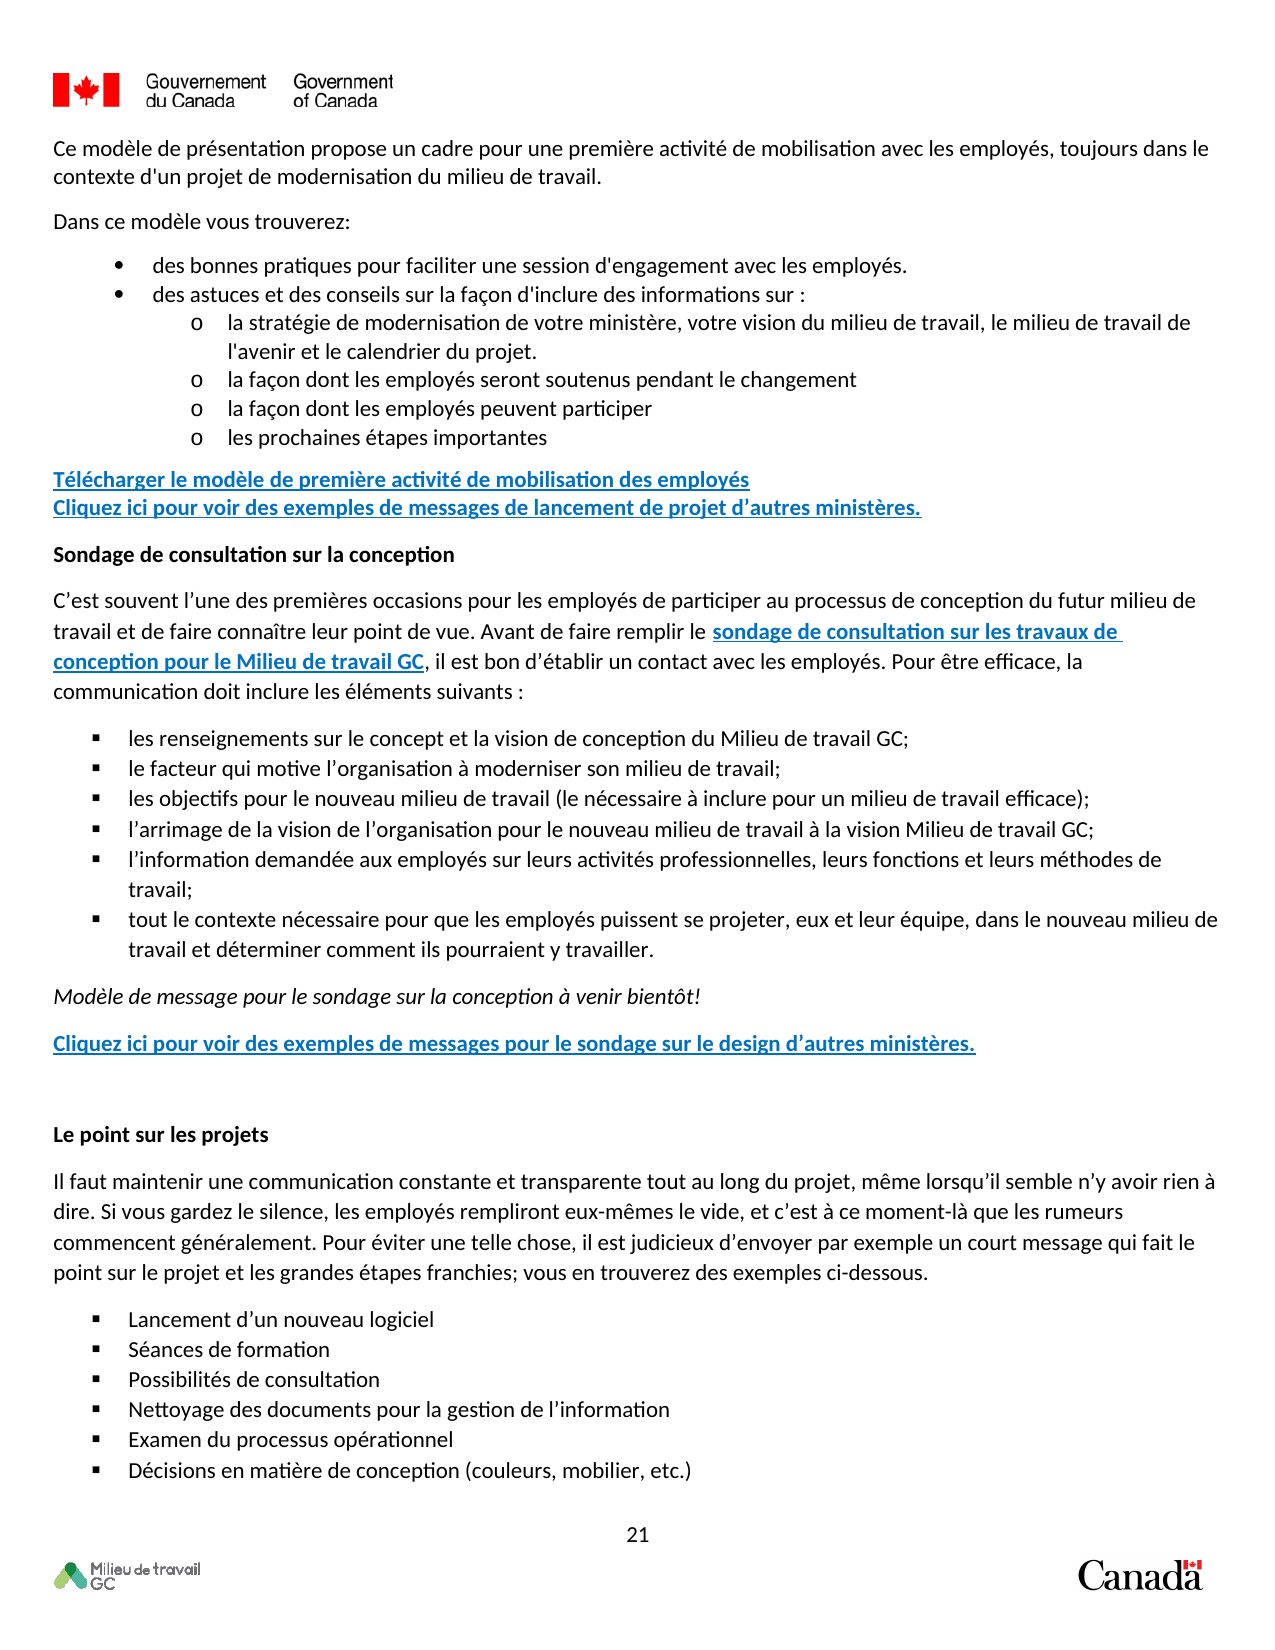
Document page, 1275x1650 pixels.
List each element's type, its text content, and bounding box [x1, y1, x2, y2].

list les renseignements sur le concept et la vision de conception du Milieu de travail GC; [91, 724, 1222, 752]
list la façon dont les employés peuvent participer [190, 394, 1222, 423]
list les objectifs pour le nouveau milieu de travail (le nécessaire à inclure pour un milieu de travail efficace); [91, 784, 1222, 813]
list des bonnes pratiques pour faciliter une session d'engagement avec les employés. [115, 252, 1222, 280]
text Ce modèle de présentation propose un cadre pour une première activité de mobilisation avec les employés, toujours dans le contexte d'un projet de modernisation du milieu de travail. [53, 134, 1222, 190]
list les prochaines étapes importantes [190, 423, 1222, 452]
list Lancement d’un nouveau logiciel [91, 1305, 1222, 1333]
list la stratégie de modernisation de votre ministère, votre vision du milieu de travail, le milieu de travail de l'avenir et le calendrier du projet. [190, 308, 1222, 365]
list Examen du processus opérationnel [91, 1426, 1222, 1453]
picture [53, 73, 393, 107]
text C’est souvent l’une des premières occasions pour les employés de participer au processus de conception du futur milieu de travail et de faire connaître leur point de vue. Avant de faire remplir le sondage de consultation sur les travaux de conception pour le Milieu de travail GC, il est bon d’établir un contact avec les employés. Pour être efficace, la communication doit inclure les éléments suivants : [53, 587, 1222, 705]
text Modèle de message pour le sondage sur la conception à venir bientôt! [53, 982, 1222, 1011]
text Télécharger le modèle de première activité de mobilisation des employés [53, 465, 1222, 493]
text Dans ce modèle vous trouverez: [53, 207, 1222, 235]
list la façon dont les employés seront soutenus pendant le changement [190, 365, 1222, 394]
list des astuces et des conseils sur la façon d'inclure des informations sur : [115, 280, 1222, 308]
list tout le contexte nécessaire pour que les employés puissent se projeter, eux et leur équipe, dans le nouveau milieu de travail et déterminer comment ils pourraient y travailler. [91, 905, 1222, 964]
list Séances de formation [91, 1335, 1222, 1363]
text Il faut maintenir une communication constante et transparente tout au long du projet, même lorsqu’il semble n’y avoir rien à dire. Si vous gardez le silence, les employés rempliront eux-mêmes le vide, et c’est à ce moment-là que les rumeurs commencent généralement. Pour éviter une telle chose, il est judicieux d’envoyer par exemple un court message qui fait le point sur le projet et les grandes étapes franchies; vous en trouverez des exemples ci-dessous. [53, 1167, 1222, 1286]
text Sondage de consultation sur la conception [53, 540, 1222, 568]
text Cliquez ici pour voir des exemples de messages de lancement de projet d’autres ministères. [53, 493, 1222, 521]
list le facteur qui motive l’organisation à moderniser son milieu de travail; [91, 754, 1222, 782]
list l’arrimage de la vision de l’organisation pour le nouveau milieu de travail à la vision Milieu de travail GC; [91, 815, 1222, 843]
text Cliquez ici pour voir des exemples de messages pour le sondage sur le design d’autres ministères. [53, 1029, 1222, 1057]
list Décisions en matière de conception (couleurs, mobilier, etc.) [91, 1456, 1222, 1484]
list l’information demandée aux employés sur leurs activités professionnelles, leurs fonctions et leurs méthodes de travail; [91, 845, 1222, 903]
picture [1078, 1557, 1206, 1591]
list Possibilités de consultation [91, 1365, 1222, 1393]
picture [53, 1561, 201, 1591]
list Nettoyage des documents pour la gestion de l’information [91, 1395, 1222, 1423]
text Le point sur les projets [53, 1120, 1222, 1148]
